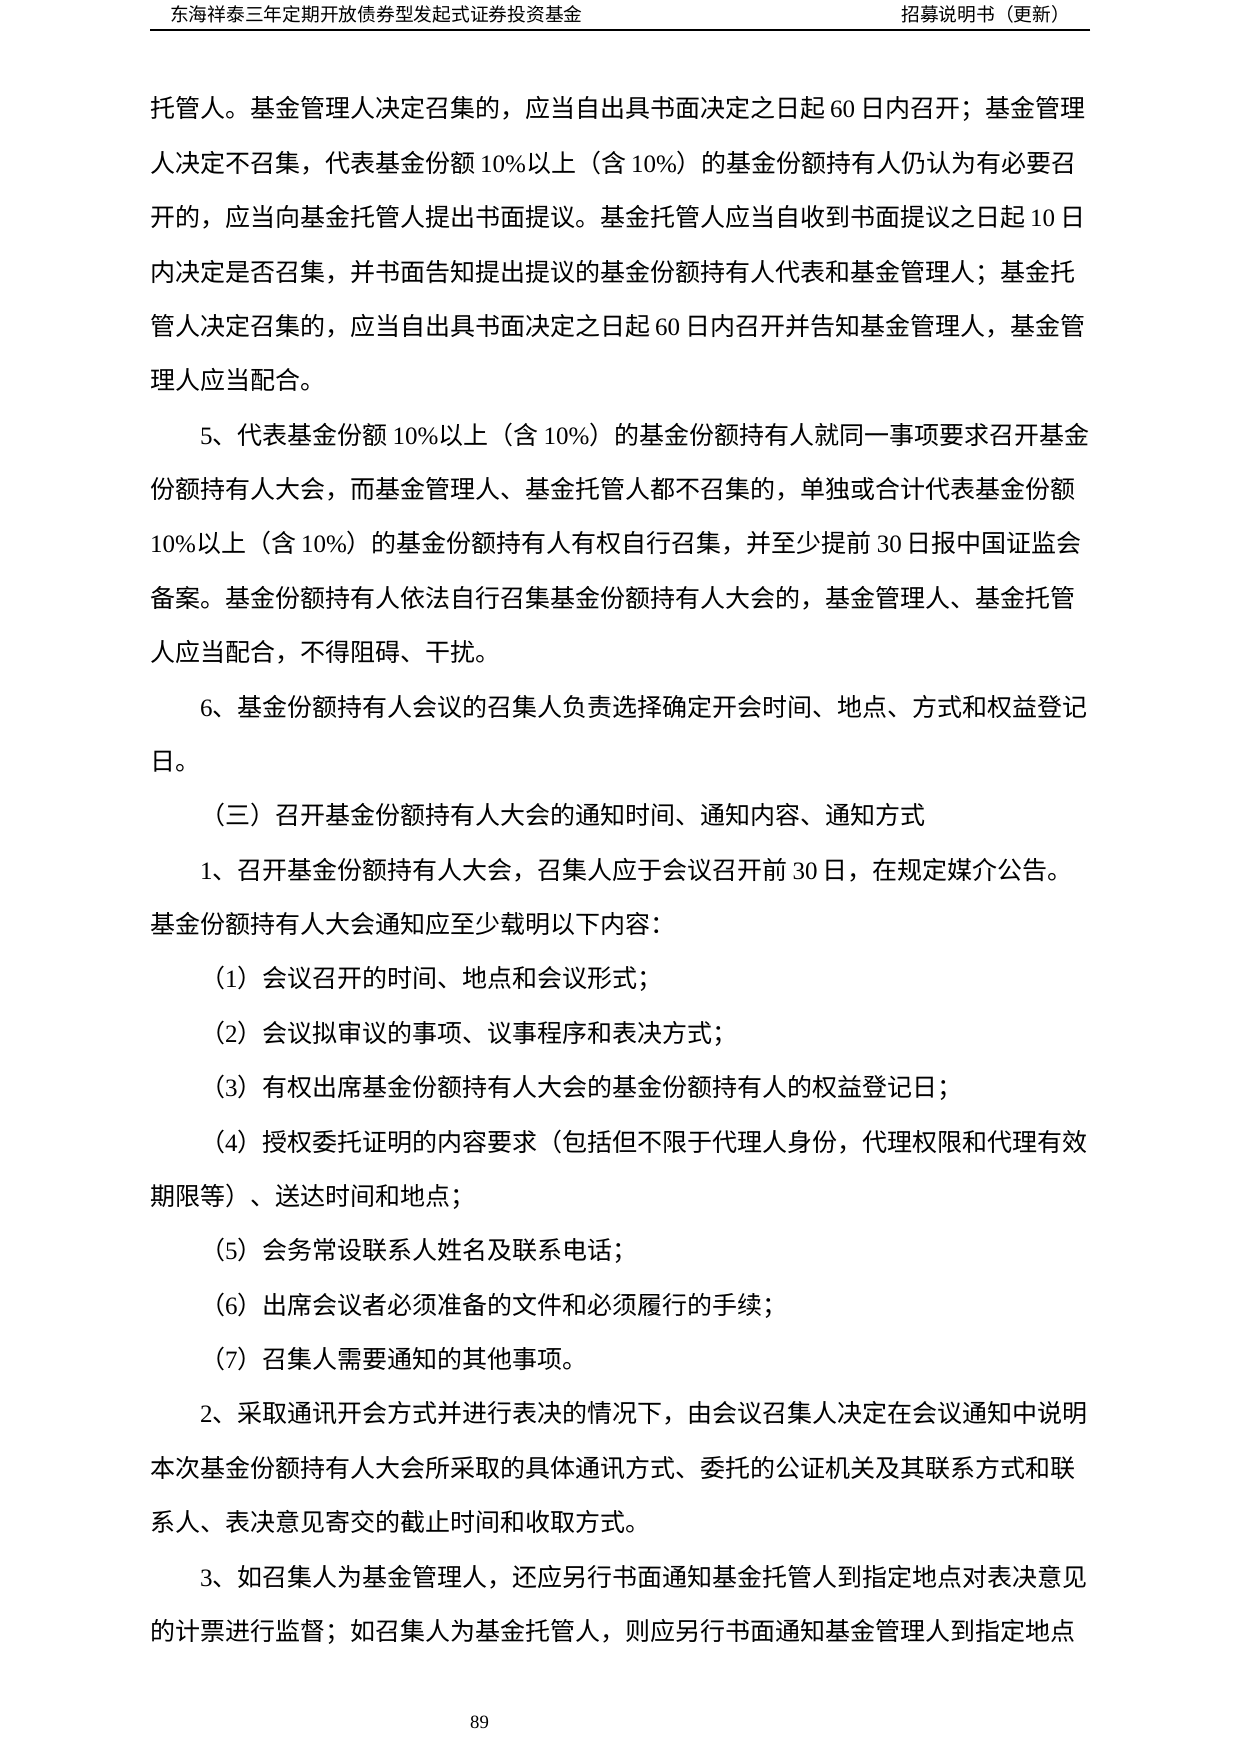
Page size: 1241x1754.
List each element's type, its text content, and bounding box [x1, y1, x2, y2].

text 5、代表基金份额10%以上（含10%）的基金份额持有人就同一事项要求召开基金份额持有人大会，而基金管理人、基金托管人都不召集的，单独或合计代表基金份额10%以上（含10%）的基金份额持有人有权自行召集，并至少提前30日报中国证监会备案。基金份额持有人依法自行召集基金份额持有人大会的，基金管理人、基金托管人应当配合，不得阻碍、干扰。 [150, 415, 1090, 669]
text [150, 89, 1090, 397]
text （7）召集人需要通知的其他事项。 [150, 1339, 1090, 1376]
text （3）有权出席基金份额持有人大会的基金份额持有人的权益登记日； [150, 1068, 1090, 1104]
text （2）会议拟审议的事项、议事程序和表决方式； [150, 1013, 1090, 1049]
text （5）会务常设联系人姓名及联系电话； [150, 1231, 1090, 1267]
text （6）出席会议者必须准备的文件和必须履行的手续； [150, 1285, 1090, 1321]
text （1）会议召开的时间、地点和会议形式； [150, 959, 1090, 995]
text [150, 1557, 1090, 1648]
text 2、采取通讯开会方式并进行表决的情况下，由会议召集人决定在会议通知中说明本次基金份额持有人大会所采取的具体通讯方式、委托的公证机关及其联系方式和联系人、表决意见寄交的截止时间和收取方式。 [150, 1394, 1090, 1539]
text （三）召开基金份额持有人大会的通知时间、通知内容、通知方式 [150, 796, 1090, 832]
text 6、基金份额持有人会议的召集人负责选择确定开会时间、地点、方式和权益登记日。 [150, 687, 1090, 778]
text 1、召开基金份额持有人大会，召集人应于会议召开前30日，在规定媒介公告。基金份额持有人大会通知应至少载明以下内容： [150, 850, 1090, 941]
text （4）授权委托证明的内容要求（包括但不限于代理人身份，代理权限和代理有效期限等）、送达时间和地点； [150, 1122, 1090, 1213]
